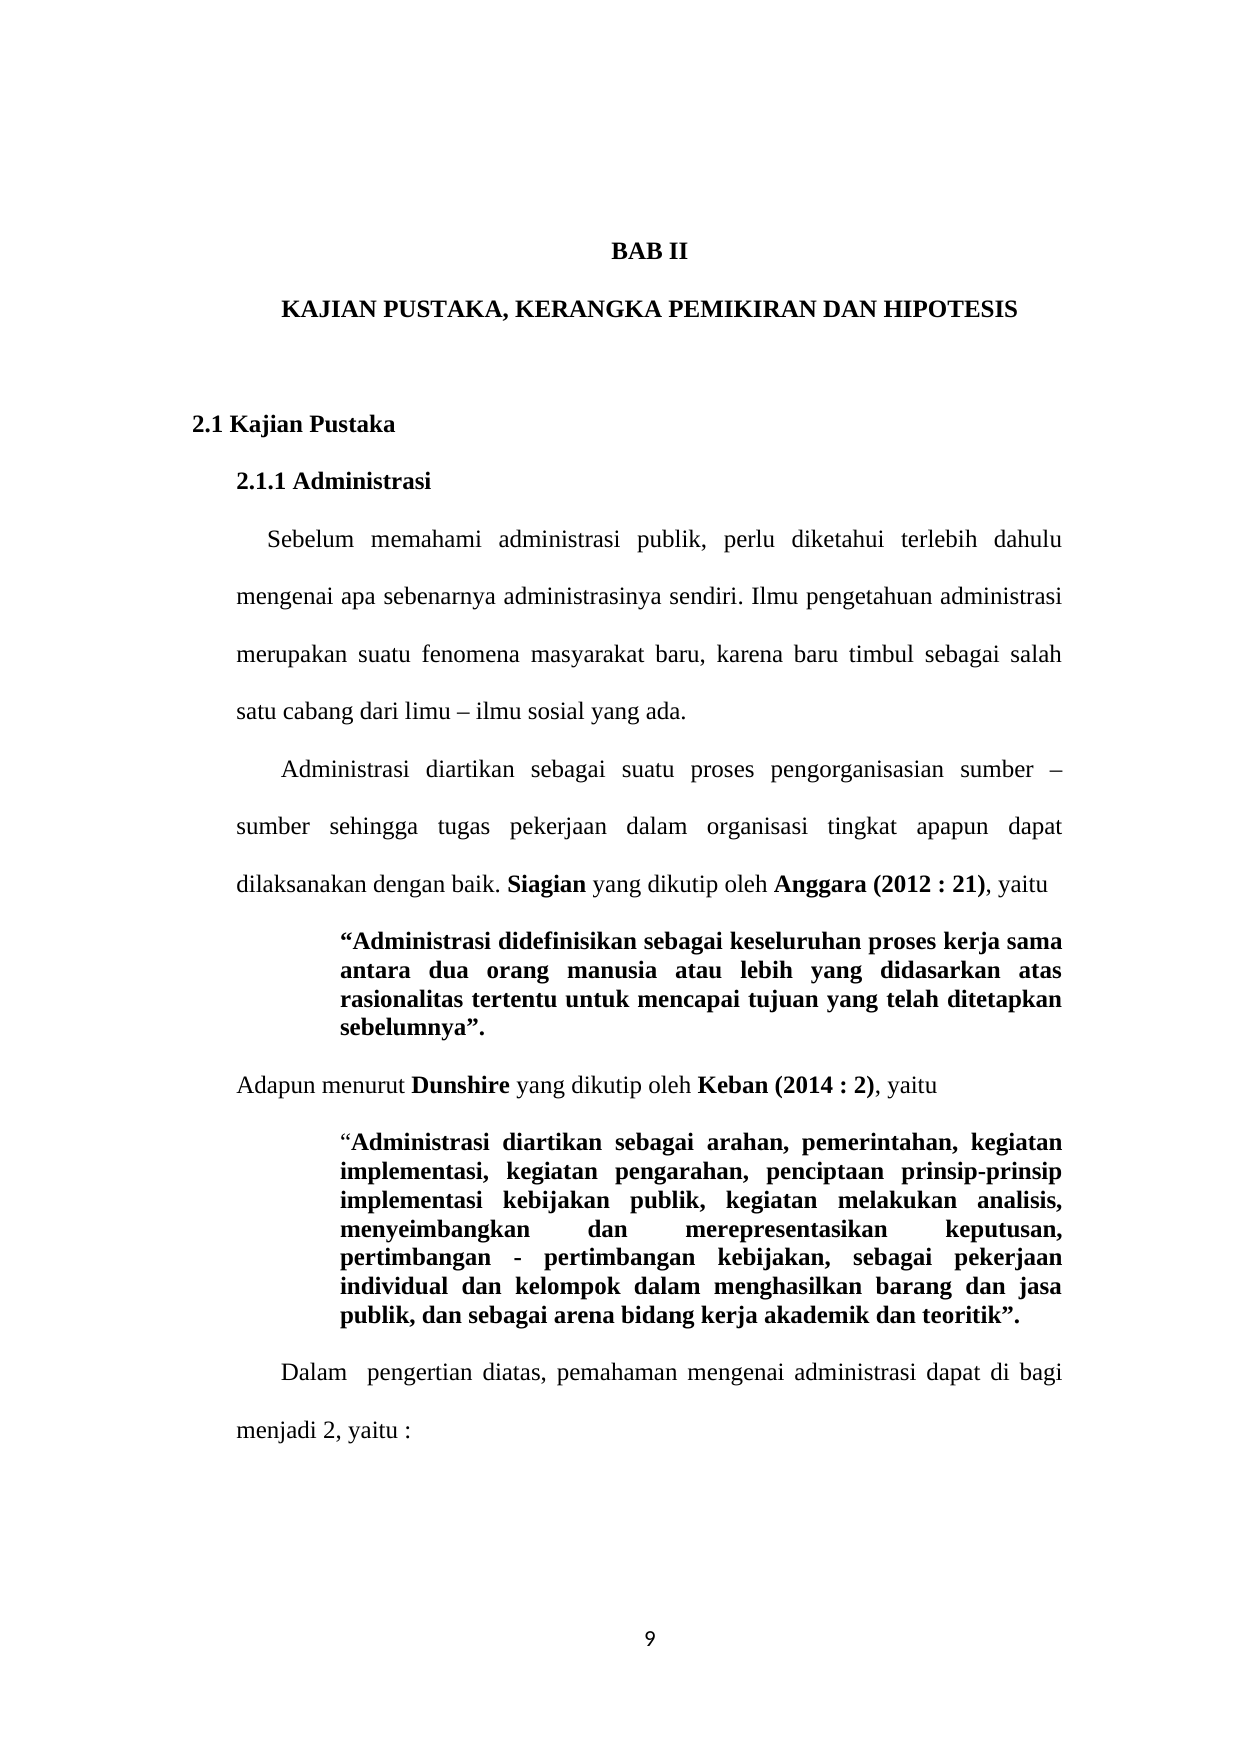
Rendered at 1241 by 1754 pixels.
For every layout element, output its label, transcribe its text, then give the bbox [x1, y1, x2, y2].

text Dalam pengertian diatas, pemahaman mengenai administrasi dapat di bagi menjadi 2, yaitu : [236, 1357, 1063, 1444]
text KAJIAN PUSTAKA, KERANGKA PEMIKIRAN DAN HIPOTESIS [236, 294, 1063, 322]
text 2.1 Kajian Pustaka [192, 409, 1063, 437]
text Sebelum memahami administrasi publik, perlu diketahui terlebih dahulu mengenai apa sebenarnya administrasinya sendiri. Ilmu pengetahuan administrasi merupakan suatu fenomena masyarakat baru, karena baru timbul sebagai salah satu cabang dari limu – ilmu sosial yang ada. [236, 524, 1063, 725]
text Administrasi diartikan sebagai suatu proses pengorganisasian sumber – sumber sehingga tugas pekerjaan dalam organisasi tingkat apapun dapat dilaksanakan dengan baik. Siagian yang dikutip oleh Anggara (2012 : 21), yaitu [236, 754, 1063, 897]
text Adapun menurut Dunshire yang dikutip oleh Keban (2014 : 2), yaitu [236, 1070, 1063, 1099]
text “Administrasi diartikan sebagai arahan, pemerintahan, kegiatan implementasi, kegiatan pengarahan, penciptaan prinsip-prinsip implementasi kebijakan publik, kegiatan melakukan analisis, menyeimbangkan dan merepresentasikan keputusan, pertimbangan - pertimbangan kebijakan, sebagai pekerjaan individual dan kelompok dalam menghasilkan barang dan jasa publik, dan sebagai arena bidang kerja akademik dan teoritik”. [340, 1127, 1063, 1329]
text BAB II [236, 236, 1063, 265]
text 2.1.1 Administrasi [236, 466, 1063, 495]
list “Administrasi didefinisikan sebagai keseluruhan proses kerja sama antara dua orang manusia atau lebih yang didasarkan atas rasionalitas tertentu untuk mencapai tujuan yang telah ditetapkan sebelumnya”. [340, 926, 1063, 1041]
